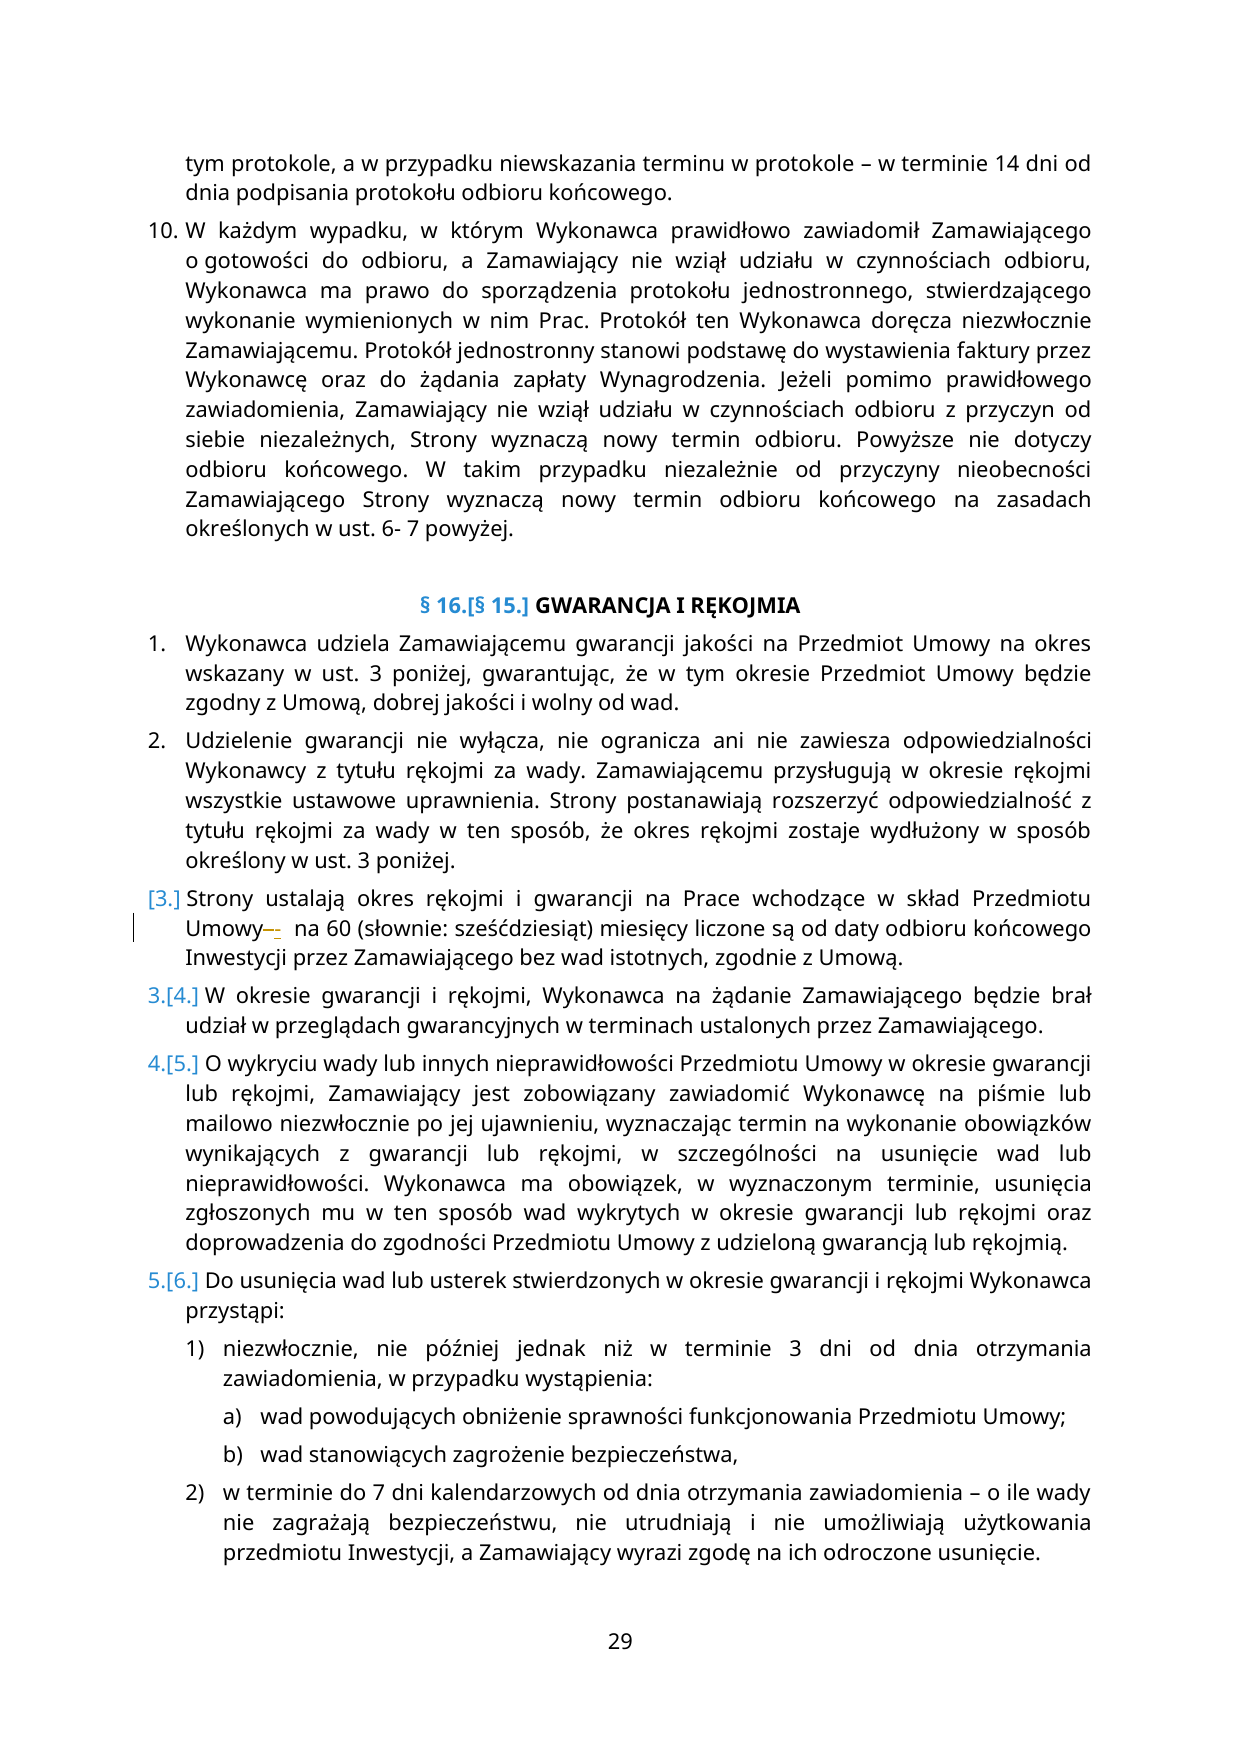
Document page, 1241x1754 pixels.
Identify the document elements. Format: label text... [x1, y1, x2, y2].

list O wykryciu wady lub innych nieprawidłowości Przedmiotu Umowy w okresie gwarancji lub rękojmi, Zamawiający jest zobowiązany zawiadomić Wykonawcę na piśmie lub mailowo niezwłocznie po jej ujawnieniu, wyznaczając termin na wykonanie obowiązków wynikających z gwarancji lub rękojmi, w szczególności na usunięcie wad lub nieprawidłowości. Wykonawca ma obowiązek, w wyznaczonym terminie, usunięcia zgłoszonych mu w ten sposób wad wykrytych w okresie gwarancji lub rękojmi oraz doprowadzenia do zgodności Przedmiotu Umowy z udzieloną gwarancją lub rękojmią. [148, 1048, 1093, 1257]
list wad stanowiących zagrożenie bezpieczeństwa, [223, 1439, 1093, 1469]
list wad powodujących obniżenie sprawności funkcjonowania Przedmiotu Umowy; [223, 1401, 1093, 1431]
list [148, 148, 1093, 207]
list Do usunięcia wad lub usterek stwierdzonych w okresie gwarancji i rękojmi Wykonawca przystąpi: [148, 1265, 1093, 1325]
list W każdym wypadku, w którym Wykonawca prawidłowo zawiadomił Zamawiającego o gotowości do odbioru, a Zamawiający nie wziął udziału w czynnościach odbioru, Wykonawca ma prawo do sporządzenia protokołu jednostronnego, stwierdzającego wykonanie wymienionych w nim Prac. Protokół ten Wykonawca doręcza niezwłocznie Zamawiającemu. Protokół jednostronny stanowi podstawę do wystawienia faktury przez Wykonawcę oraz do żądania zapłaty Wynagrodzenia. Jeżeli pomimo prawidłowego zawiadomienia, Zamawiający nie wziął udziału w czynnościach odbioru z przyczyn od siebie niezależnych, Strony wyznaczą nowy termin odbioru. Powyższe nie dotyczy odbioru końcowego. W takim przypadku niezależnie od przyczyny nieobecności Zamawiającego Strony wyznaczą nowy termin odbioru końcowego na zasadach określonych w ust. 6- 7 powyżej. [148, 216, 1093, 543]
list w terminie do 7 dni kalendarzowych od dnia otrzymania zawiadomienia – o ile wady nie zagrażają bezpieczeństwu, nie utrudniają i nie umożliwiają użytkowania przedmiotu Inwestycji, a Zamawiający wyrazi zgodę na ich odroczone usunięcie. [185, 1477, 1093, 1567]
list GWARANCJA I RĘKOJMIA [185, 590, 1093, 619]
list Strony ustalają okres rękojmi i gwarancji na Prace wchodzące w skład Przedmiotu Umowy na 60 (słownie: sześćdziesiąt) miesięcy liczone są od daty odbioru końcowego Inwestycji przez Zamawiającego bez wad istotnych, zgodnie z Umową. [148, 883, 1093, 972]
list Udzielenie gwarancji nie wyłącza, nie ogranicza ani nie zawiesza odpowiedzialności Wykonawcy z tytułu rękojmi za wady. Zamawiającemu przysługują w okresie rękojmi wszystkie ustawowe uprawnienia. Strony postanawiają rozszerzyć odpowiedzialność z tytułu rękojmi za wady w ten sposób, że okres rękojmi zostaje wydłużony w sposób określony w ust. 3 poniżej. [148, 726, 1093, 874]
list Wykonawca udziela Zamawiającemu gwarancji jakości na Przedmiot Umowy na okres wskazany w ust. 3 poniżej, gwarantując, że w tym okresie Przedmiot Umowy będzie zgodny z Umową, dobrej jakości i wolny od wad. [148, 628, 1093, 717]
list niezwłocznie, nie później jednak niż w terminie 3 dni od dnia otrzymania zawiadomienia, w przypadku wystąpienia: [185, 1333, 1093, 1393]
list W okresie gwarancji i rękojmi, Wykonawca na żądanie Zamawiającego będzie brał udział w przeglądach gwarancyjnych w terminach ustalonych przez Zamawiającego. [148, 981, 1093, 1040]
